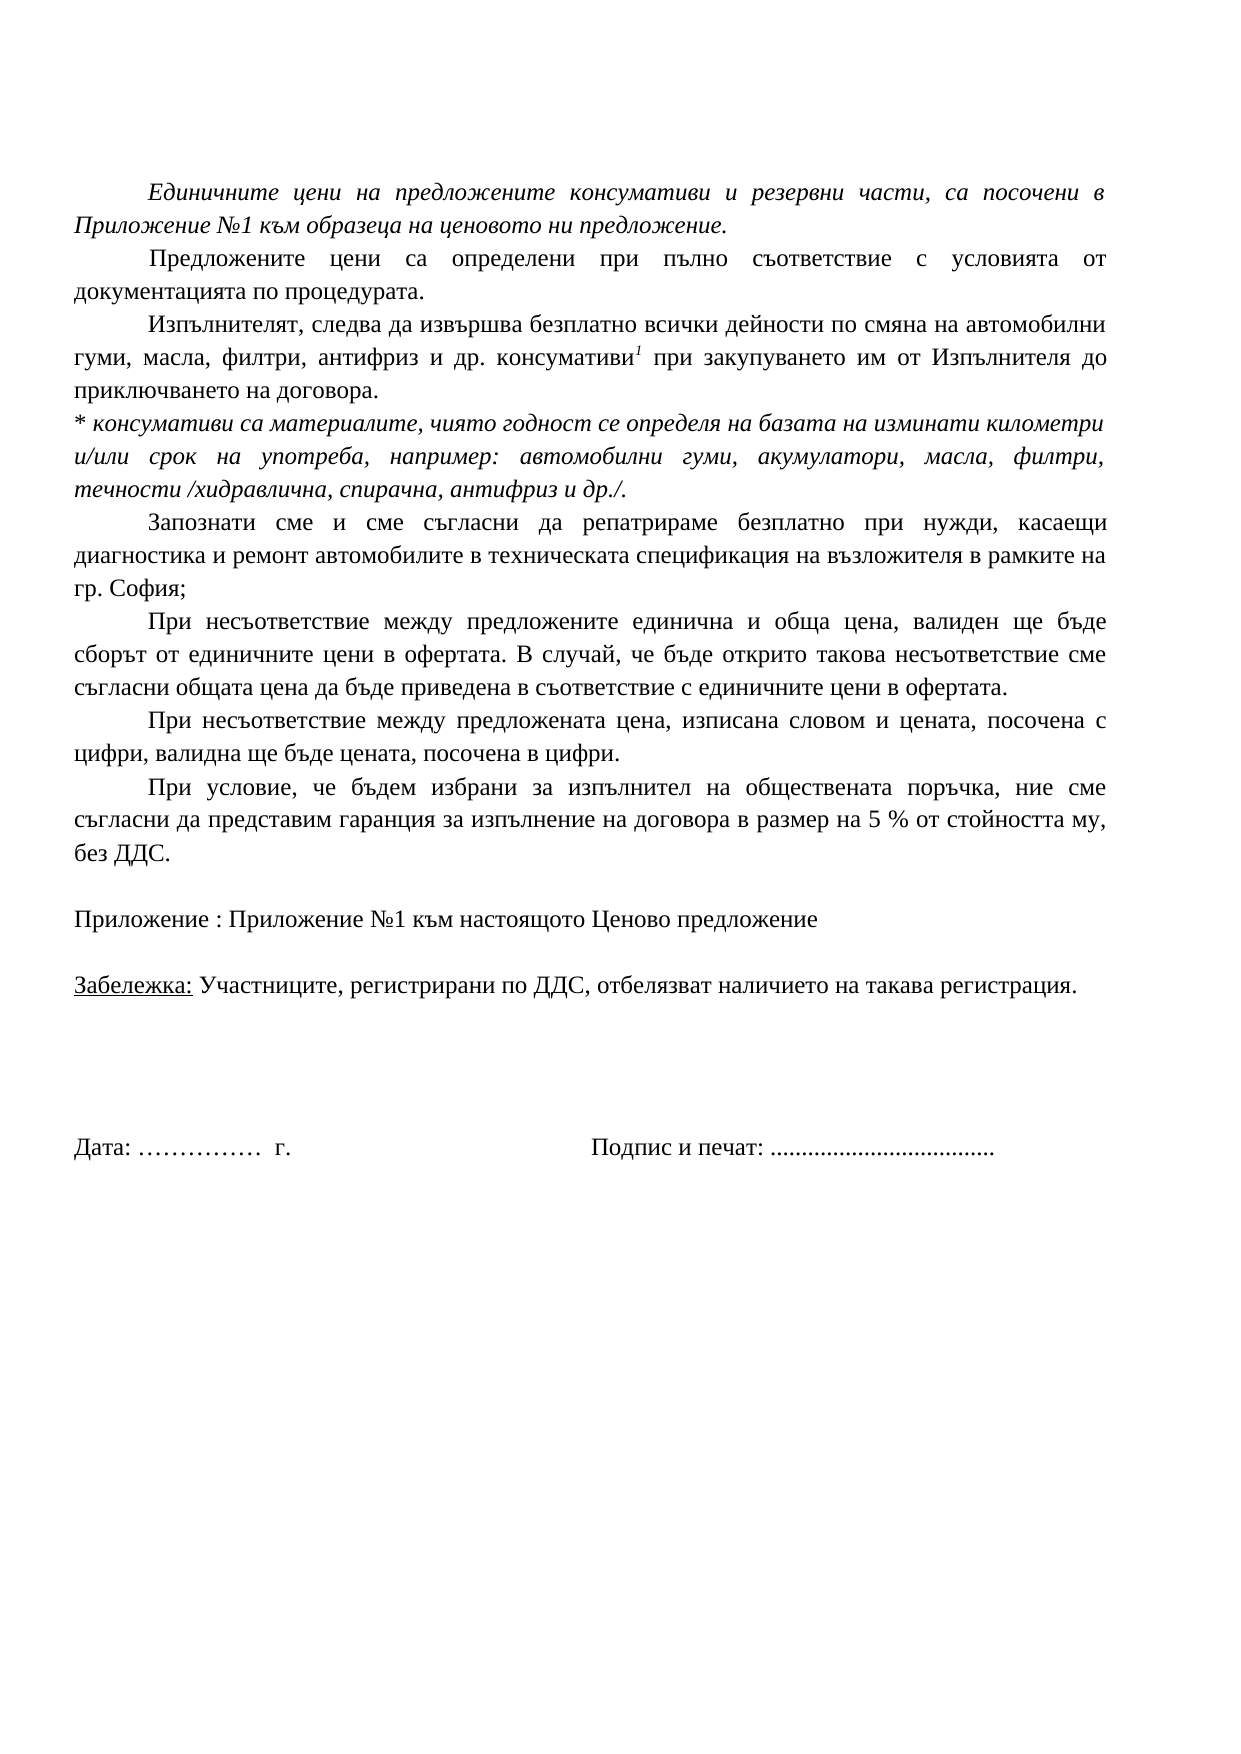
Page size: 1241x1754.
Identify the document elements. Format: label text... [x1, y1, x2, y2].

text При условие, че бъдем избрани за изпълнител на обществената поръчка, ние сме съгласни да представим гаранция за изпълнение на договора в размер на 5 % от стойността му, без ДДС. [74, 772, 1107, 866]
text При несъответствие между предложената цена, изписана словом и цената, посочена с цифри, валидна ще бъде цената, посочена в цифри. [74, 706, 1107, 767]
text Дата: …………… г. Подпис и печат: .................................... [74, 1132, 1107, 1161]
text Предложените цени са определени при пълно съответствие с условията от документацията по процедурата. [74, 243, 1107, 305]
text При несъответствие между предложените единична и обща цена, валиден ще бъде сборът от единичните цени в офертата. В случай, че бъде открито такова несъответствие сме съгласни общата цена да бъде приведена в съответствие с единичните цени в офертата. [74, 606, 1107, 701]
text * консумативи са материалите, чиято годност се определя на базата на изминати километри и/или срок на употреба, например: автомобилни гуми, акумулатори, масла, филтри, течности /хидравлична, спирачна, антифриз и др./. [74, 408, 1107, 503]
text Единичните цени на предложените консумативи и резервни части, са посочени в Приложение №1 към образеца на ценовото ни предложение. [74, 177, 1107, 239]
text Приложение : Приложение №1 към настоящото Ценово предложение [74, 904, 1107, 932]
text Запознати сме и сме съгласни да репатрираме безплатно при нужди, касаещи диагностика и ремонт автомобилите в техническата спецификация на възложителя в рамките на гр. София; [74, 507, 1107, 602]
text Изпълнителят, следва да извършва безплатно всички дейности по смяна на автомобилни гуми, масла, филтри, антифриз и др. консумативи1 при закупуването им от Изпълнителя до приключването на договора. [74, 309, 1107, 404]
text Забележка: Участниците, регистрирани по ДДС, отбелязват наличието на такава регистрация. [74, 970, 1107, 998]
